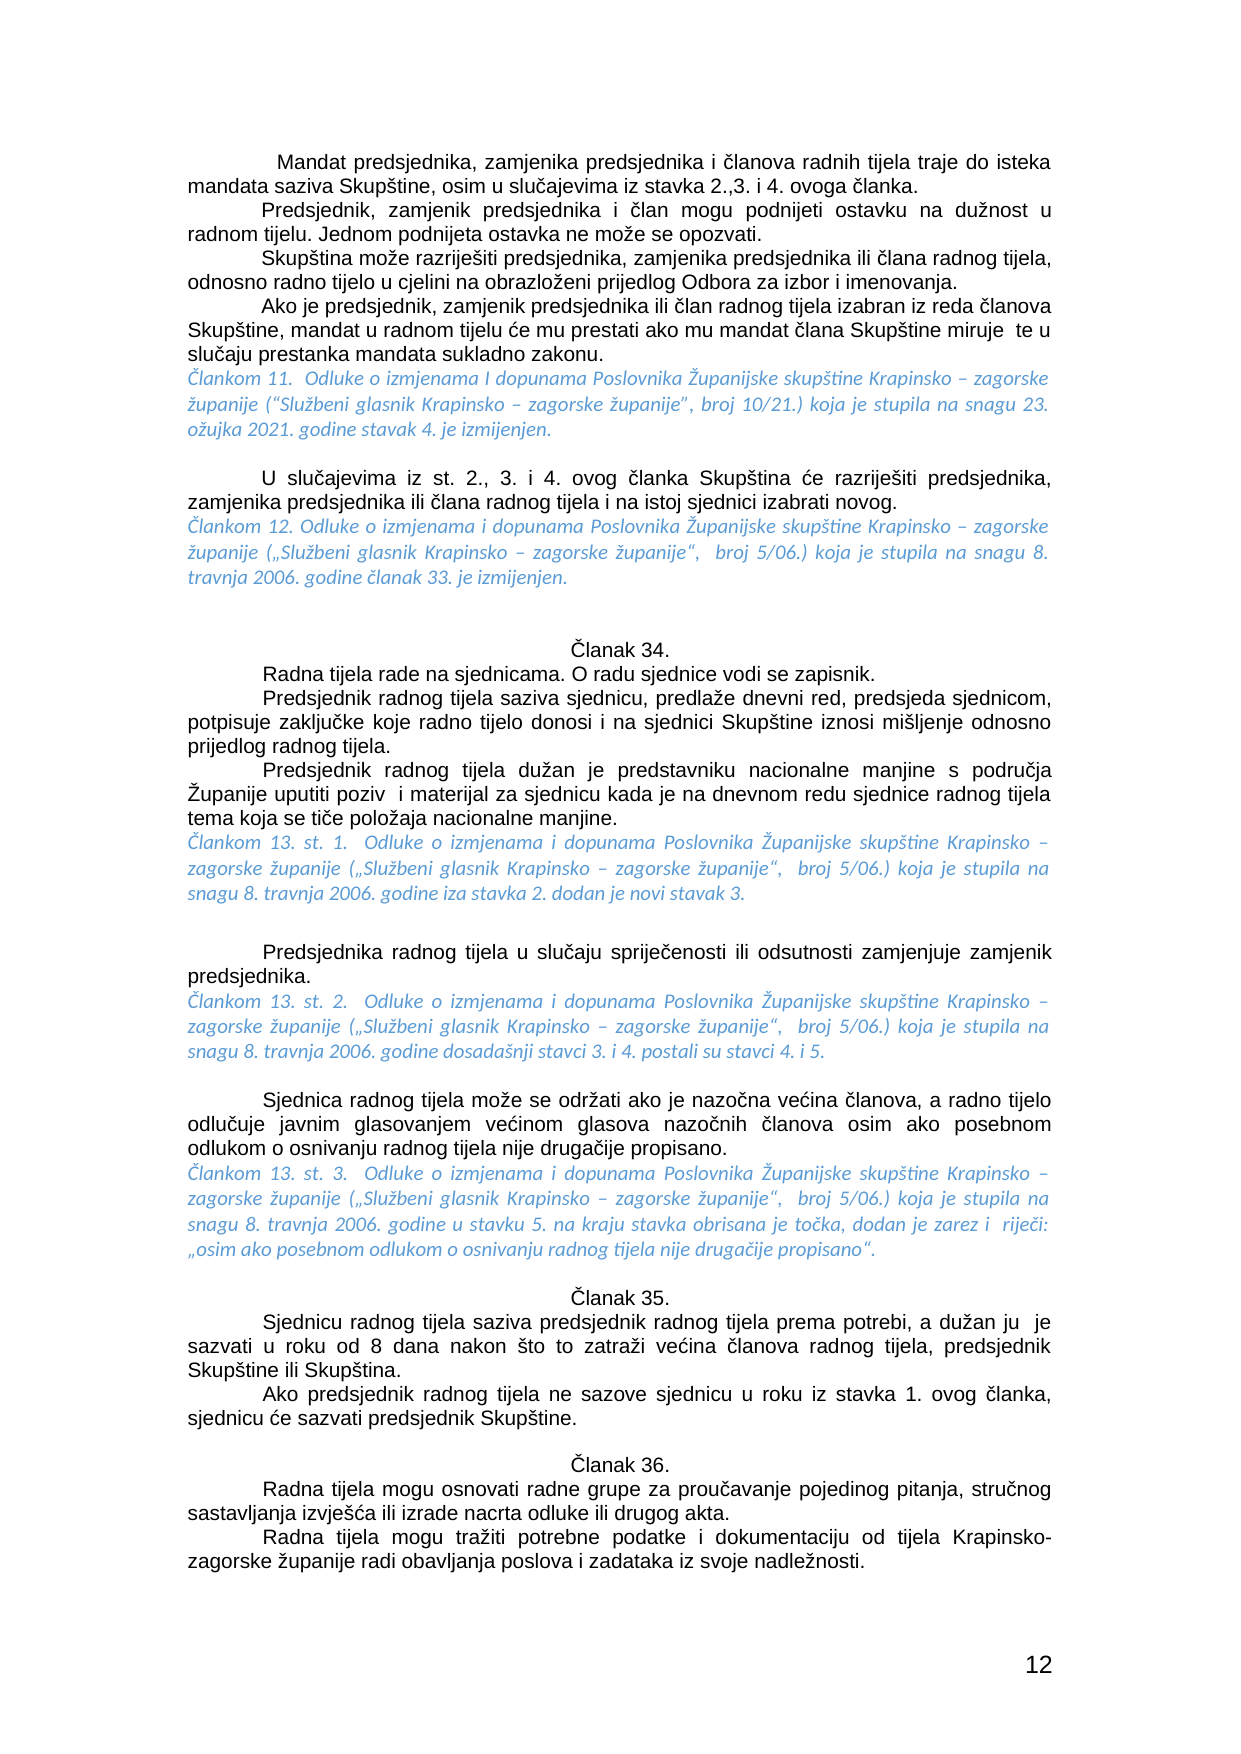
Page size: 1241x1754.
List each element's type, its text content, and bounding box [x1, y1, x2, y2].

text Članak 36. [187, 1453, 1053, 1477]
text Radna tijela mogu tražiti potrebne podatke i dokumentaciju od tijela Krapinsko-zagorske županije radi obavljanja poslova i zadataka iz svoje nadležnosti. [187, 1525, 1053, 1573]
text Člankom 13. st. 1. Odluke o izmjenama i dopunama Poslovnika Županijske skupštine Krapinsko – zagorske županije („Službeni glasnik Krapinsko – zagorske županije“, broj 5/06.) koja je stupila na snagu 8. travnja 2006. godine iza stavka 2. dodan je novi stavak 3. [187, 829, 1053, 906]
text Ako predsjednik radnog tijela ne sazove sjednicu u roku iz stavka 1. ovog članka, sjednicu će sazvati predsjednik Skupštine. [187, 1381, 1053, 1429]
text Ako je predsjednik, zamjenik predsjednika ili član radnog tijela izabran iz reda članova Skupštine, mandat u radnom tijelu će mu prestati ako mu mandat člana Skupštine miruje te u slučaju prestanka mandata sukladno zakonu. [187, 294, 1053, 366]
text Sjednica radnog tijela može se održati ako je nazočna većina članova, a radno tijelo odlučuje javnim glasovanjem većinom glasova nazočnih članova osim ako posebnom odlukom o osnivanju radnog tijela nije drugačije propisano. [187, 1088, 1053, 1160]
text Sjednicu radnog tijela saziva predsjednik radnog tijela prema potrebi, a dužan ju je sazvati u roku od 8 dana nakon što to zatraži većina članova radnog tijela, predsjednik Skupštine ili Skupština. [187, 1309, 1053, 1381]
text Člankom 12. Odluke o izmjenama i dopunama Poslovnika Županijske skupštine Krapinsko – zagorske županije („Službeni glasnik Krapinsko – zagorske županije“, broj 5/06.) koja je stupila na snagu 8. travnja 2006. godine članak 33. je izmijenjen. [187, 514, 1053, 590]
text Radna tijela mogu osnovati radne grupe za proučavanje pojedinog pitanja, stručnog sastavljanja izvješća ili izrade nacrta odluke ili drugog akta. [187, 1477, 1053, 1525]
text Mandat predsjednika, zamjenika predsjednika i članova radnih tijela traje do isteka mandata saziva Skupštine, osim u slučajevima iz stavka 2.,3. i 4. ovoga članka. [187, 150, 1053, 198]
text Predsjednika radnog tijela u slučaju spriječenosti ili odsutnosti zamjenjuje zamjenik predsjednika. [187, 940, 1053, 988]
text Članak 35. [187, 1286, 1053, 1309]
text Člankom 13. st. 3. Odluke o izmjenama i dopunama Poslovnika Županijske skupštine Krapinsko – zagorske županije („Službeni glasnik Krapinsko – zagorske županije“, broj 5/06.) koja je stupila na snagu 8. travnja 2006. godine u stavku 5. na kraju stavka obrisana je točka, dodan je zarez i riječi: „osim ako posebnom odlukom o osnivanju radnog tijela nije drugačije propisano“. [187, 1160, 1053, 1262]
text Predsjednik, zamjenik predsjednika i član mogu podnijeti ostavku na dužnost u radnom tijelu. Jednom podnijeta ostavka ne može se opozvati. [187, 198, 1053, 246]
text Članak 34. [187, 638, 1053, 662]
text Člankom 11. Odluke o izmjenama I dopunama Poslovnika Županijske skupštine Krapinsko – zagorske županije (“Službeni glasnik Krapinsko – zagorske županije”, broj 10/21.) koja je stupila na snagu 23. ožujka 2021. godine stavak 4. je izmijenjen. [187, 366, 1053, 442]
text Predsjednik radnog tijela saziva sjednicu, predlaže dnevni red, predsjeda sjednicom, potpisuje zaključke koje radno tijelo donosi i na sjednici Skupštine iznosi mišljenje odnosno prijedlog radnog tijela. [187, 686, 1053, 758]
text Skupština može razriješiti predsjednika, zamjenika predsjednika ili člana radnog tijela, odnosno radno tijelo u cjelini na obrazloženi prijedlog Odbora za izbor i imenovanja. [187, 246, 1053, 294]
text Predsjednik radnog tijela dužan je predstavniku nacionalne manjine s područja Županije uputiti poziv i materijal za sjednicu kada je na dnevnom redu sjednice radnog tijela tema koja se tiče položaja nacionalne manjine. [187, 758, 1053, 829]
text Člankom 13. st. 2. Odluke o izmjenama i dopunama Poslovnika Županijske skupštine Krapinsko – zagorske županije („Službeni glasnik Krapinsko – zagorske županije“, broj 5/06.) koja je stupila na snagu 8. travnja 2006. godine dosadašnji stavci 3. i 4. postali su stavci 4. i 5. [187, 988, 1053, 1064]
text Radna tijela rade na sjednicama. O radu sjednice vodi se zapisnik. [187, 662, 1053, 686]
text U slučajevima iz st. 2., 3. i 4. ovog članka Skupština će razriješiti predsjednika, zamjenika predsjednika ili člana radnog tijela i na istoj sjednici izabrati novog. [187, 466, 1053, 514]
